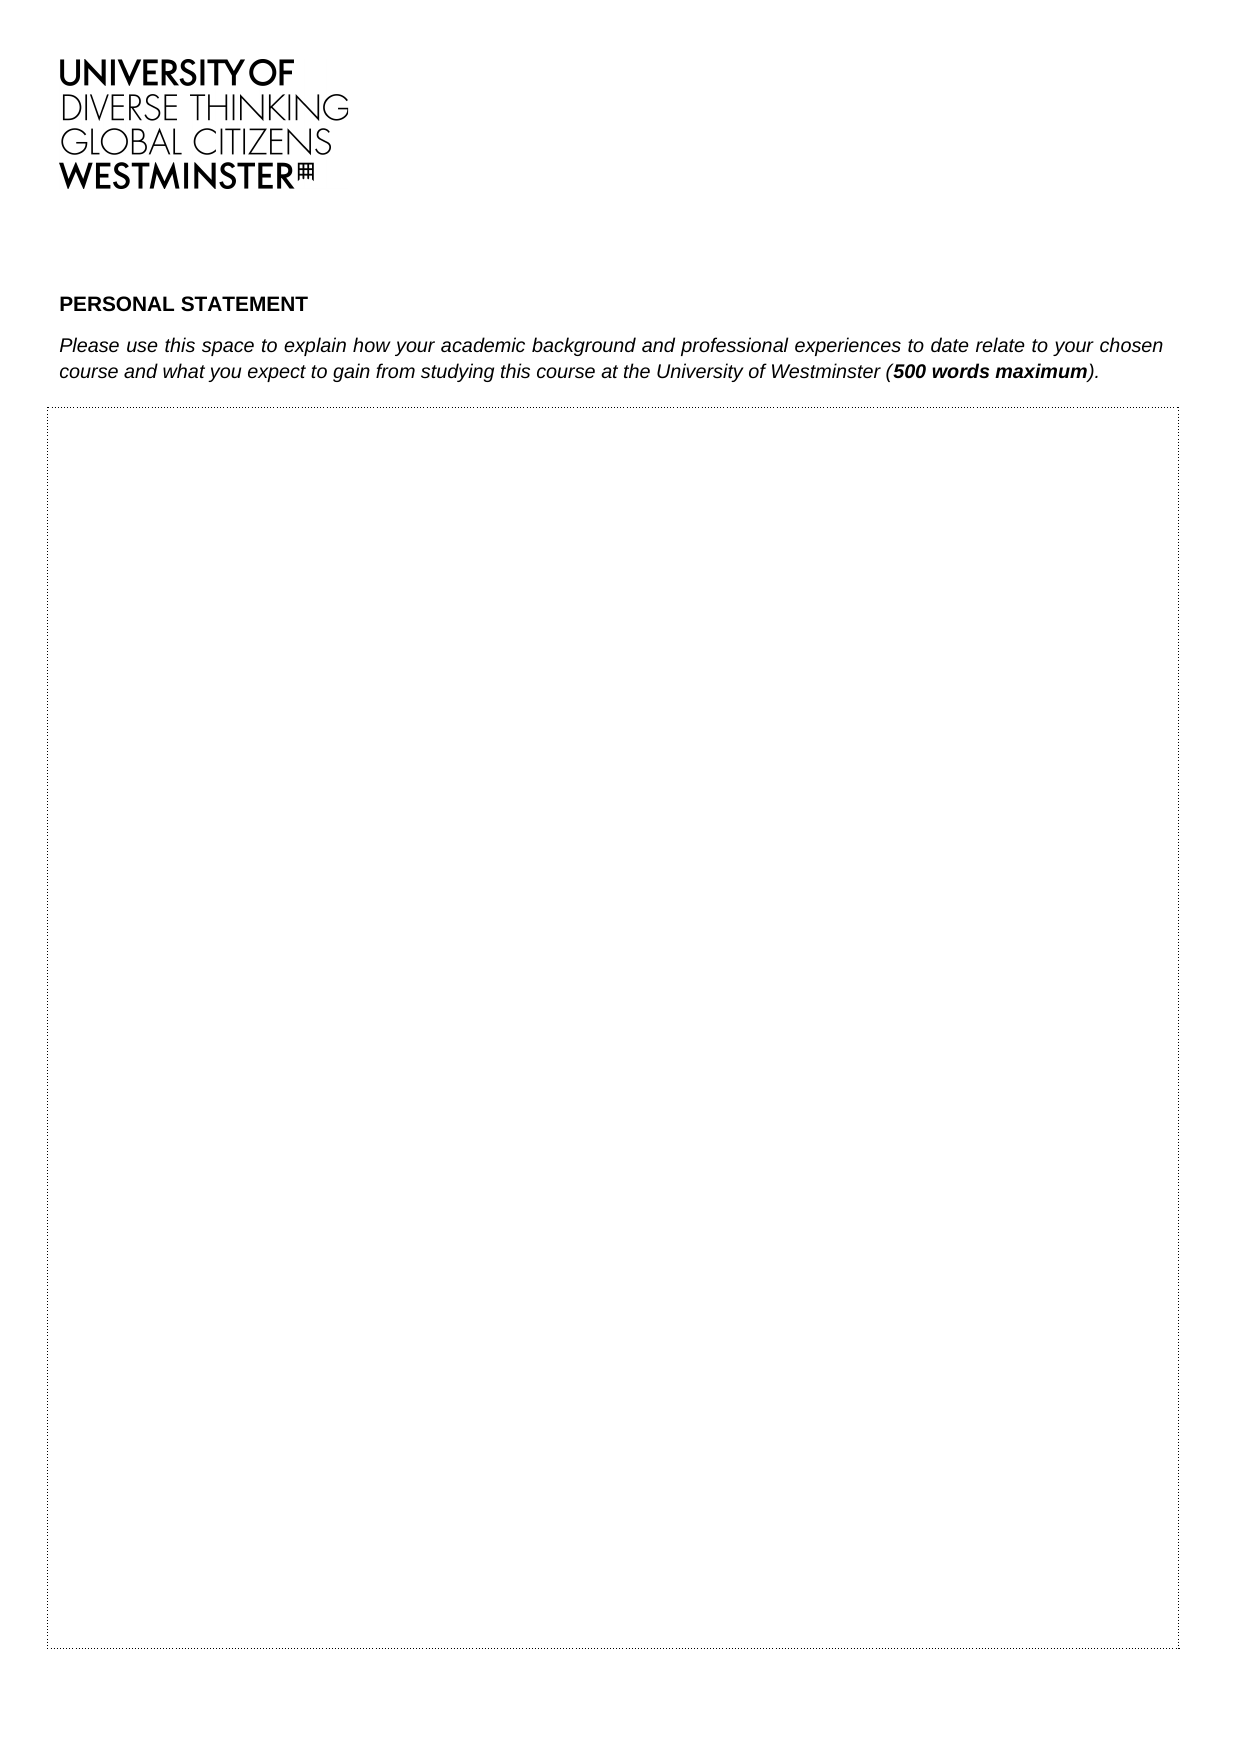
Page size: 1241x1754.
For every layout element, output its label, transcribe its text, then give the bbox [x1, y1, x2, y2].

picture [59, 59, 349, 189]
table_header PERSONAL STATEMENT [48, 292, 1178, 334]
table_cell Please use this space to explain how your academic background and professional experiences to date relate to your chosen course and what you expect to gain from studying this course at the University of Westminster (500 words maximum). [48, 334, 1178, 407]
table_cell [48, 407, 1178, 1648]
